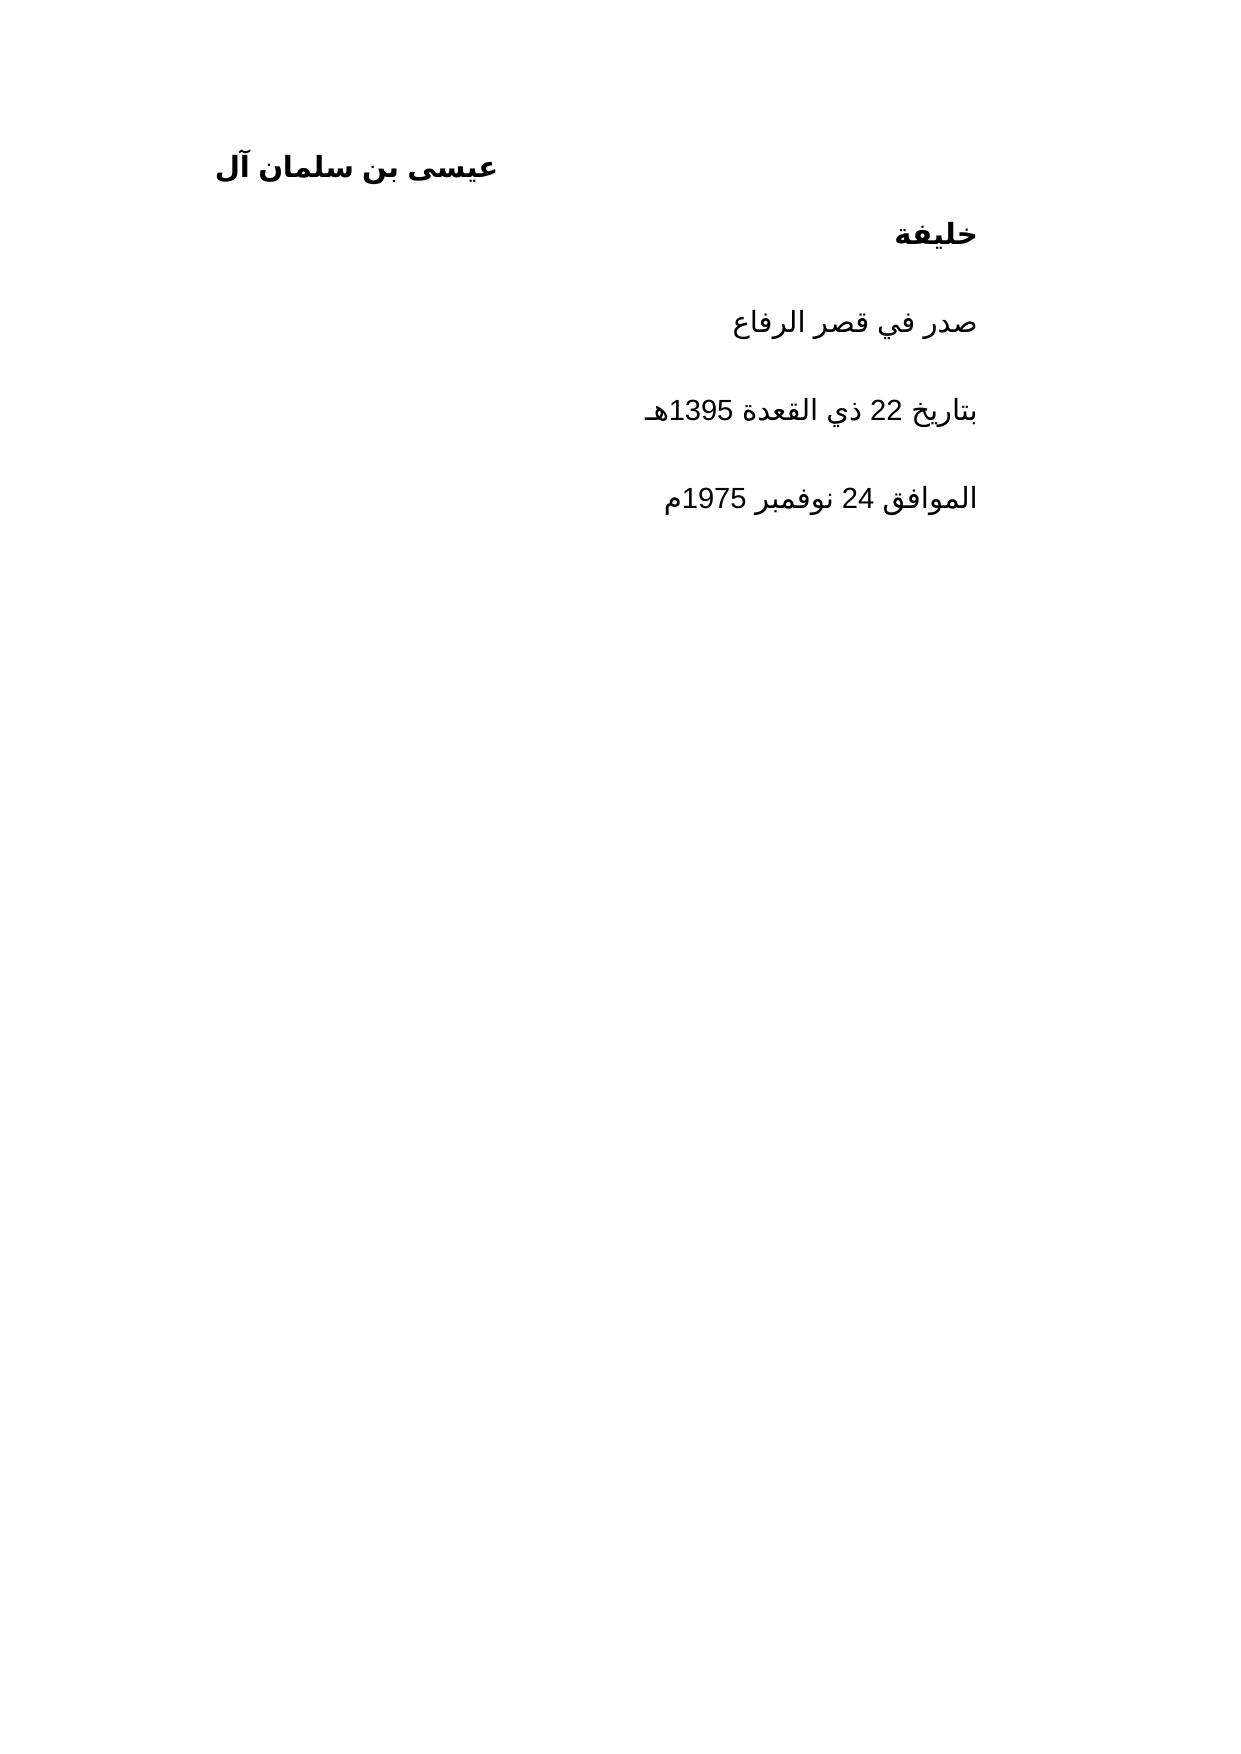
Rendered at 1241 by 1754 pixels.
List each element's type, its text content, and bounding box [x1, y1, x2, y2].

list عيسى بن سلمان آل خليفة [187, 150, 978, 251]
list بتاريخ 22 ذي القعدة 1395هـ [187, 393, 978, 426]
list صدر في قصر الرفاع [187, 305, 978, 338]
list الموافق 24 نوفمبر 1975م [187, 481, 978, 514]
